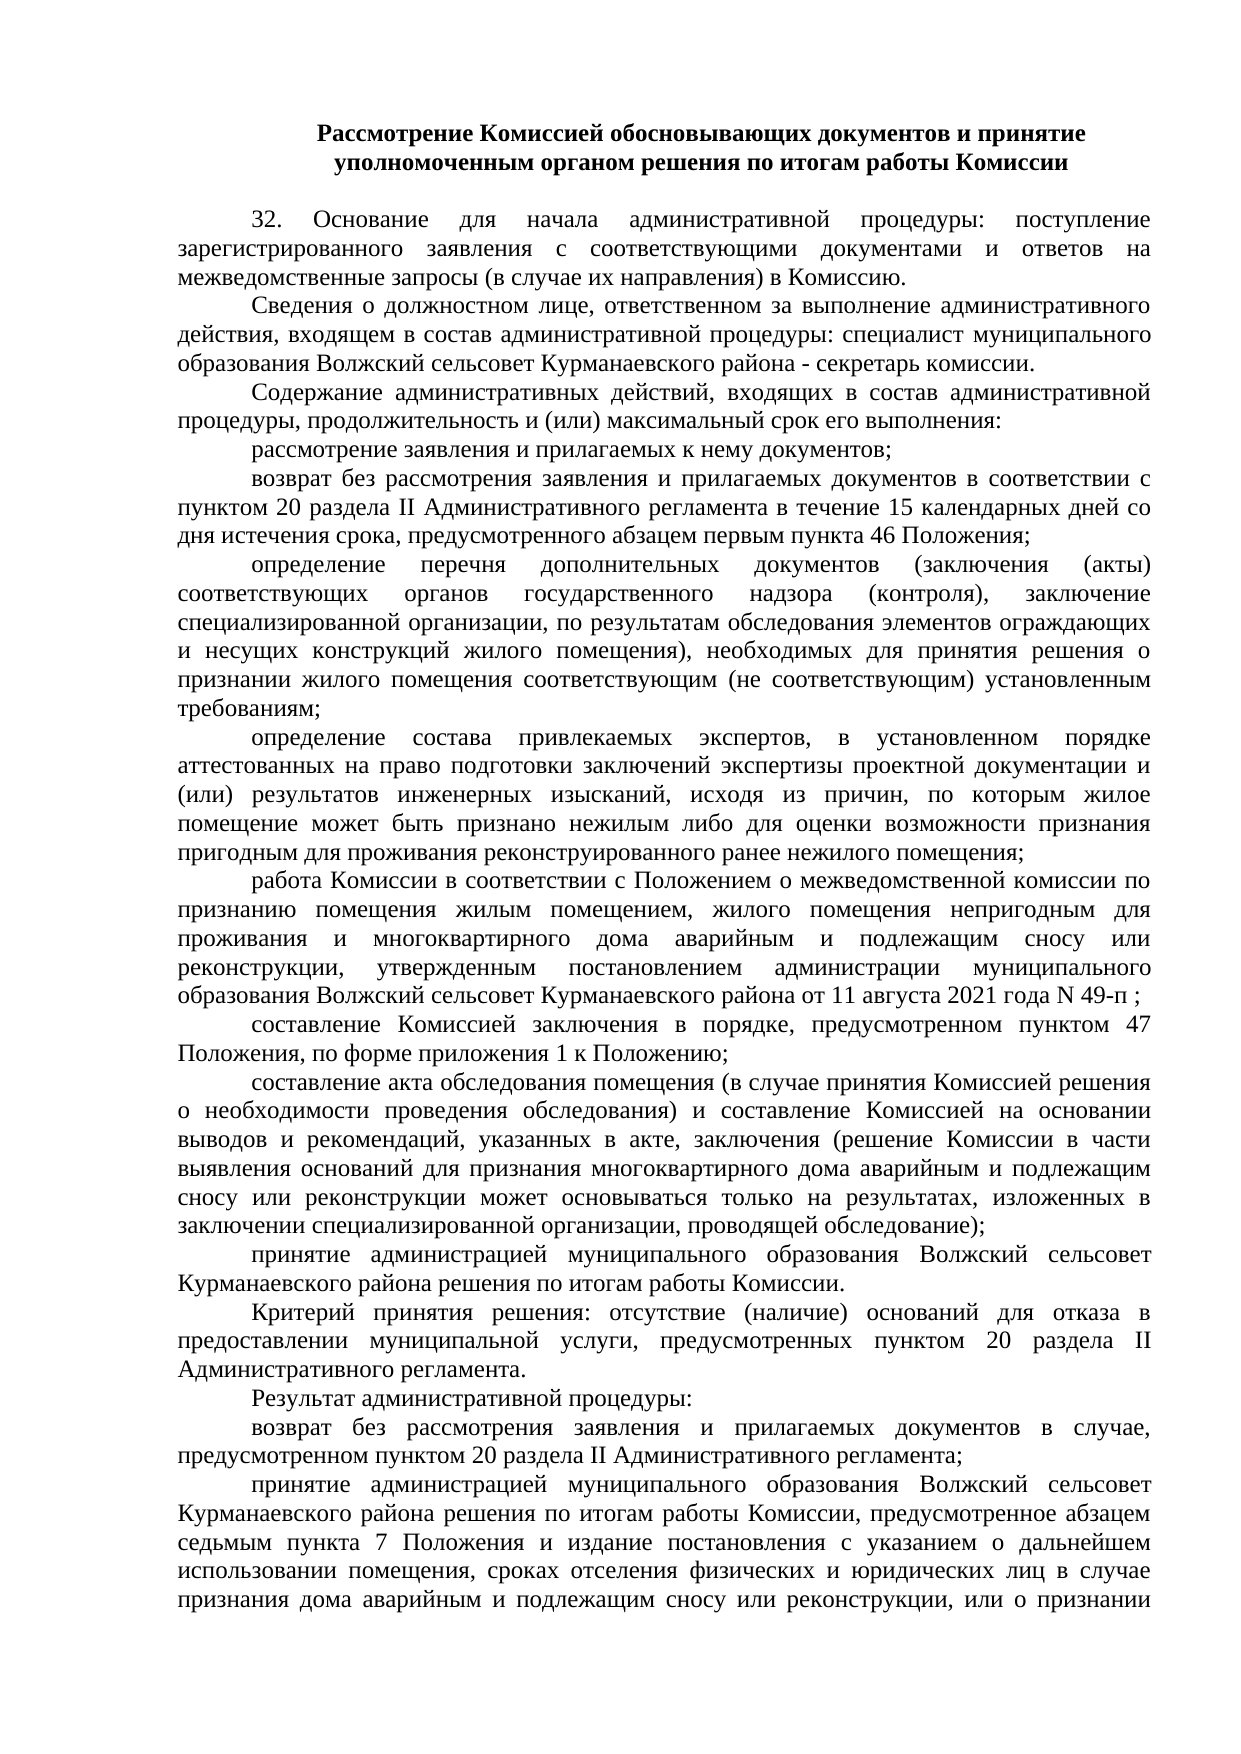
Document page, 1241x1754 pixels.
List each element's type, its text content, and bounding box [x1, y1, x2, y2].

text 32. Основание для начала административной процедуры: поступление зарегистрированного заявления с соответствующими документами и ответов на межведомственные запросы (в случае их направления) в Комиссию. [177, 204, 1152, 291]
text составление акта обследования помещения (в случае принятия Комиссией решения о необходимости проведения обследования) и составление Комиссией на основании выводов и рекомендаций, указанных в акте, заключения (решение Комиссии в части выявления оснований для признания многоквартирного дома аварийным и подлежащим сносу или реконструкции может основываться только на результатах, изложенных в заключении специализированной организации, проводящей обследование); [177, 1067, 1152, 1239]
title Рассмотрение Комиссией обосновывающих документов и принятие [177, 118, 1152, 147]
text работа Комиссии в соответствии с Положением о межведомственной комиссии по признанию помещения жилым помещением, жилого помещения непригодным для проживания и многоквартирного дома аварийным и подлежащим сносу или реконструкции, утвержденным постановлением администрации муниципального образования Волжский сельсовет Курманаевского района от 11 августа 2021 года N 49-п ; [177, 866, 1152, 1009]
text определение перечня дополнительных документов (заключения (акты) соответствующих органов государственного надзора (контроля), заключение специализированной организации, по результатам обследования элементов ограждающих и несущих конструкций жилого помещения), необходимых для принятия решения о признании жилого помещения соответствующим (не соответствующим) установленным требованиям; [177, 549, 1152, 722]
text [177, 1469, 1152, 1613]
text составление Комиссией заключения в порядке, предусмотренном пунктом 47 Положения, по форме приложения 1 к Положению; [177, 1009, 1152, 1067]
text Содержание административных действий, входящих в состав административной процедуры, продолжительность и (или) максимальный срок его выполнения: [177, 377, 1152, 434]
text возврат без рассмотрения заявления и прилагаемых документов в соответствии с пунктом 20 раздела II Административного регламента в течение 15 календарных дней со дня истечения срока, предусмотренного абзацем первым пункта 46 Положения; [177, 463, 1152, 549]
text Критерий принятия решения: отсутствие (наличие) оснований для отказа в предоставлении муниципальной услуги, предусмотренных пунктом 20 раздела II Административного регламента. [177, 1297, 1152, 1383]
title уполномоченным органом решения по итогам работы Комиссии [177, 147, 1152, 176]
text Результат административной процедуры: [177, 1383, 1152, 1412]
text Сведения о должностном лице, ответственном за выполнение административного действия, входящем в состав административной процедуры: специалист муниципального образования Волжский сельсовет Курманаевского района - секретарь комиссии. [177, 291, 1152, 377]
text рассмотрение заявления и прилагаемых к нему документов; [177, 434, 1152, 463]
text определение состава привлекаемых экспертов, в установленном порядке аттестованных на право подготовки заключений экспертизы проектной документации и (или) результатов инженерных изысканий, исходя из причин, по которым жилое помещение может быть признано нежилым либо для оценки возможности признания пригодным для проживания реконструированного ранее нежилого помещения; [177, 722, 1152, 866]
text возврат без рассмотрения заявления и прилагаемых документов в случае, предусмотренном пунктом 20 раздела II Административного регламента; [177, 1412, 1152, 1469]
text принятие администрацией муниципального образования Волжский сельсовет Курманаевского района решения по итогам работы Комиссии. [177, 1239, 1152, 1297]
